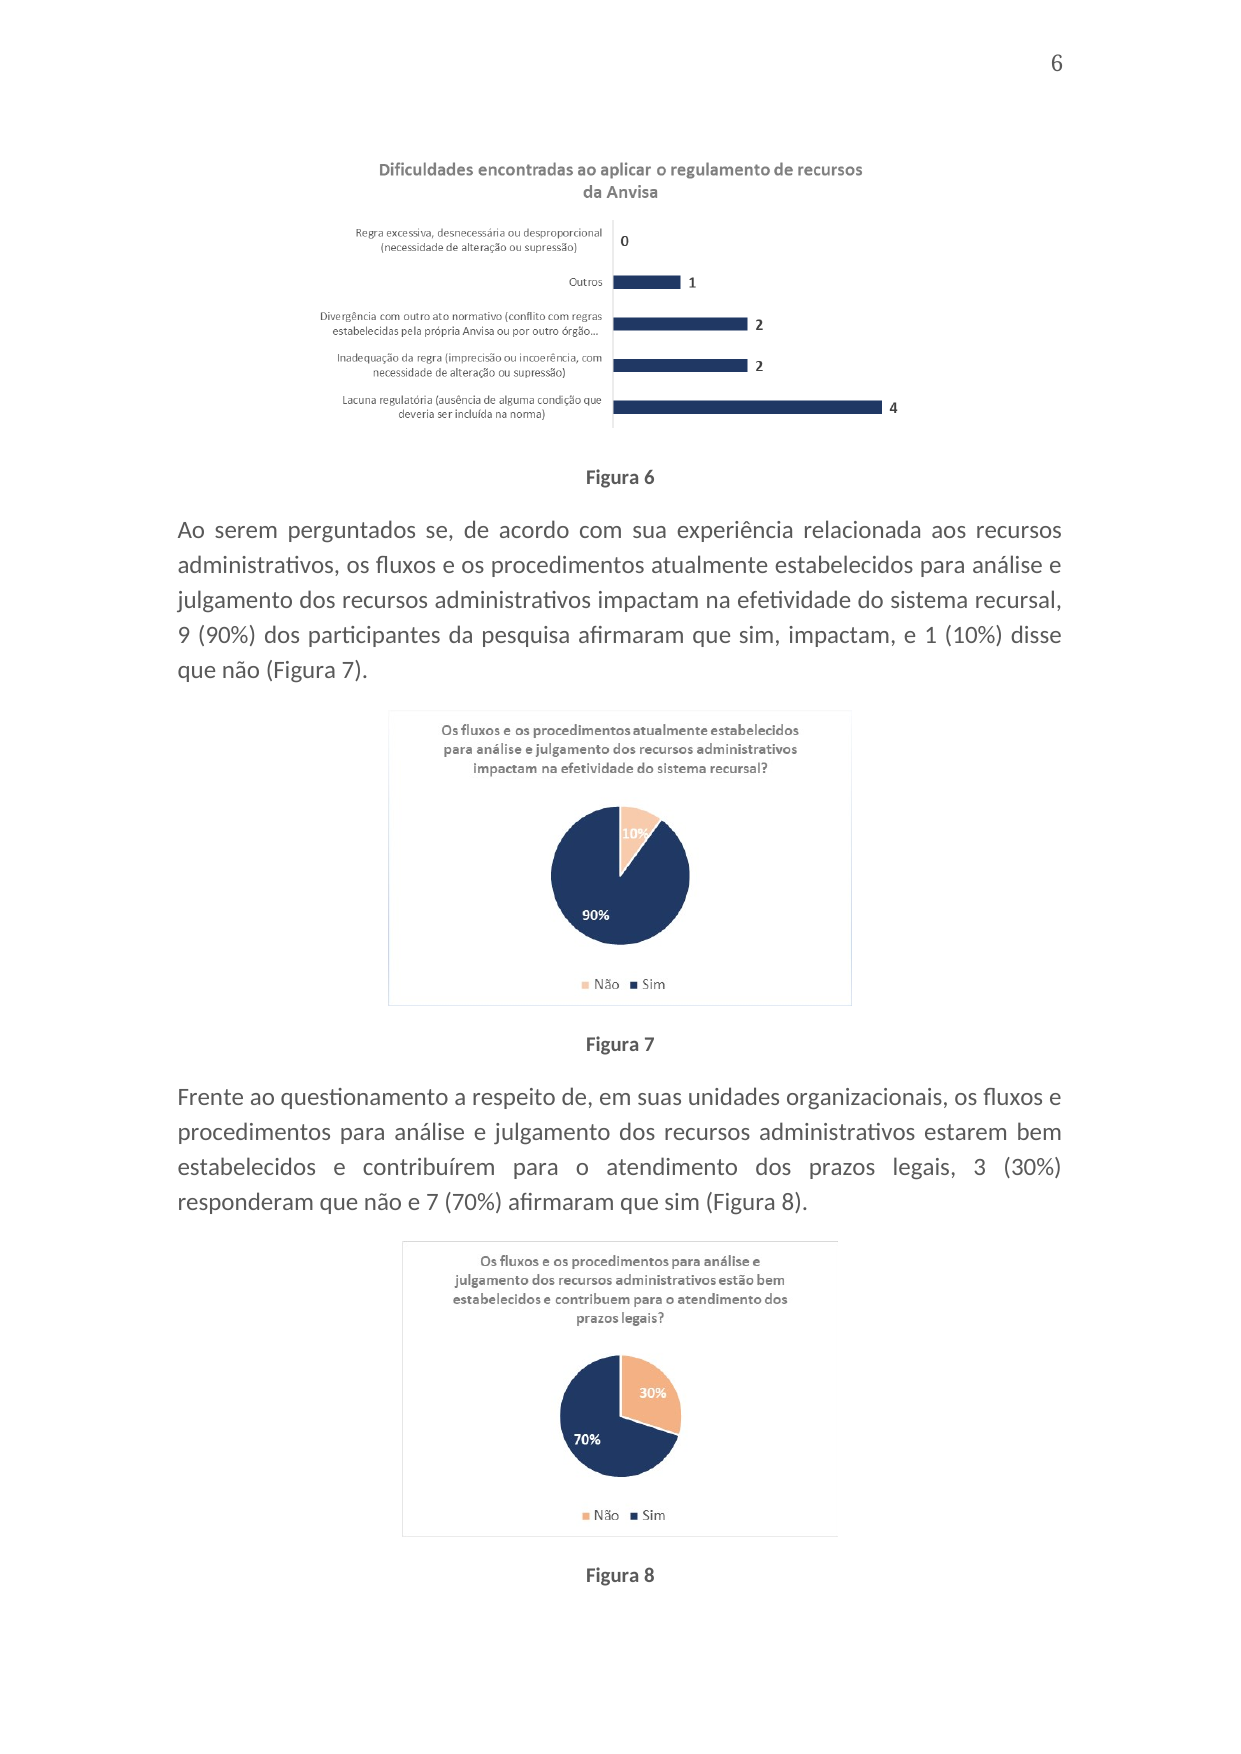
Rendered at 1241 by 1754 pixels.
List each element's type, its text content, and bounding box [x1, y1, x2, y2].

text Frente ao questionamento a respeito de, em suas unidades organizacionais, os fluxos e procedimentos para análise e julgamento dos recursos administrativos estarem bem estabelecidos e contribuírem para o atendimento dos prazos legais, 3 (30%) responderam que não e 7 (70%) afirmaram que sim (Figura 8). [177, 1081, 1063, 1216]
picture [402, 1241, 838, 1537]
picture [310, 147, 930, 443]
text Figura 6 [177, 464, 1063, 490]
picture [388, 710, 852, 1006]
text Ao serem perguntados se, de acordo com sua experiência relacionada aos recursos administrativos, os fluxos e os procedimentos atualmente estabelecidos para análise e julgamento dos recursos administrativos impactam na efetividade do sistema recursal, 9 (90%) dos participantes da pesquisa afirmaram que sim, impactam, e 1 (10%) disse que não (Figura 7). [177, 514, 1063, 685]
text Figura 7 [177, 1031, 1063, 1056]
text Figura 8 [177, 1563, 1063, 1588]
